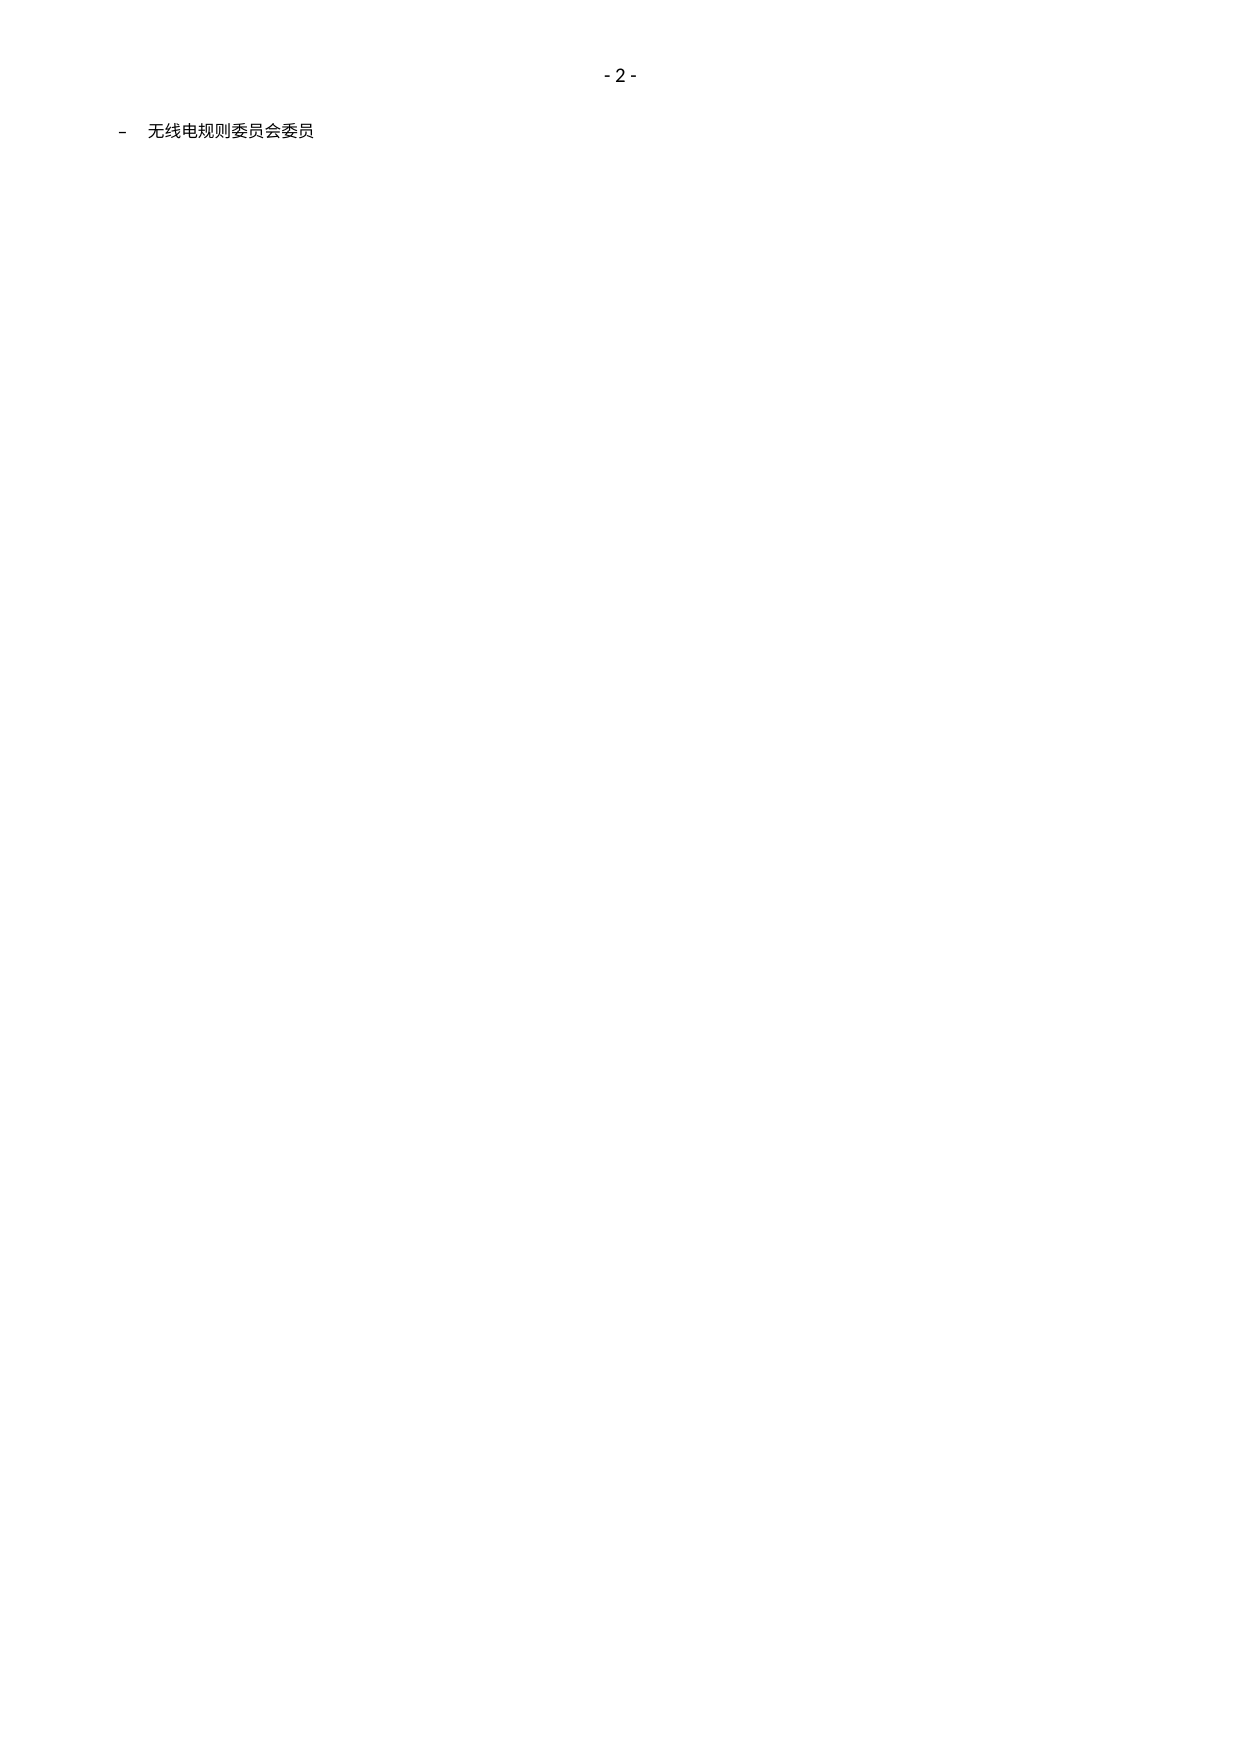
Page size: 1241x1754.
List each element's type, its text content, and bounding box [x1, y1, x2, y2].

text – 无线电规则委员会委员 [118, 118, 1122, 142]
